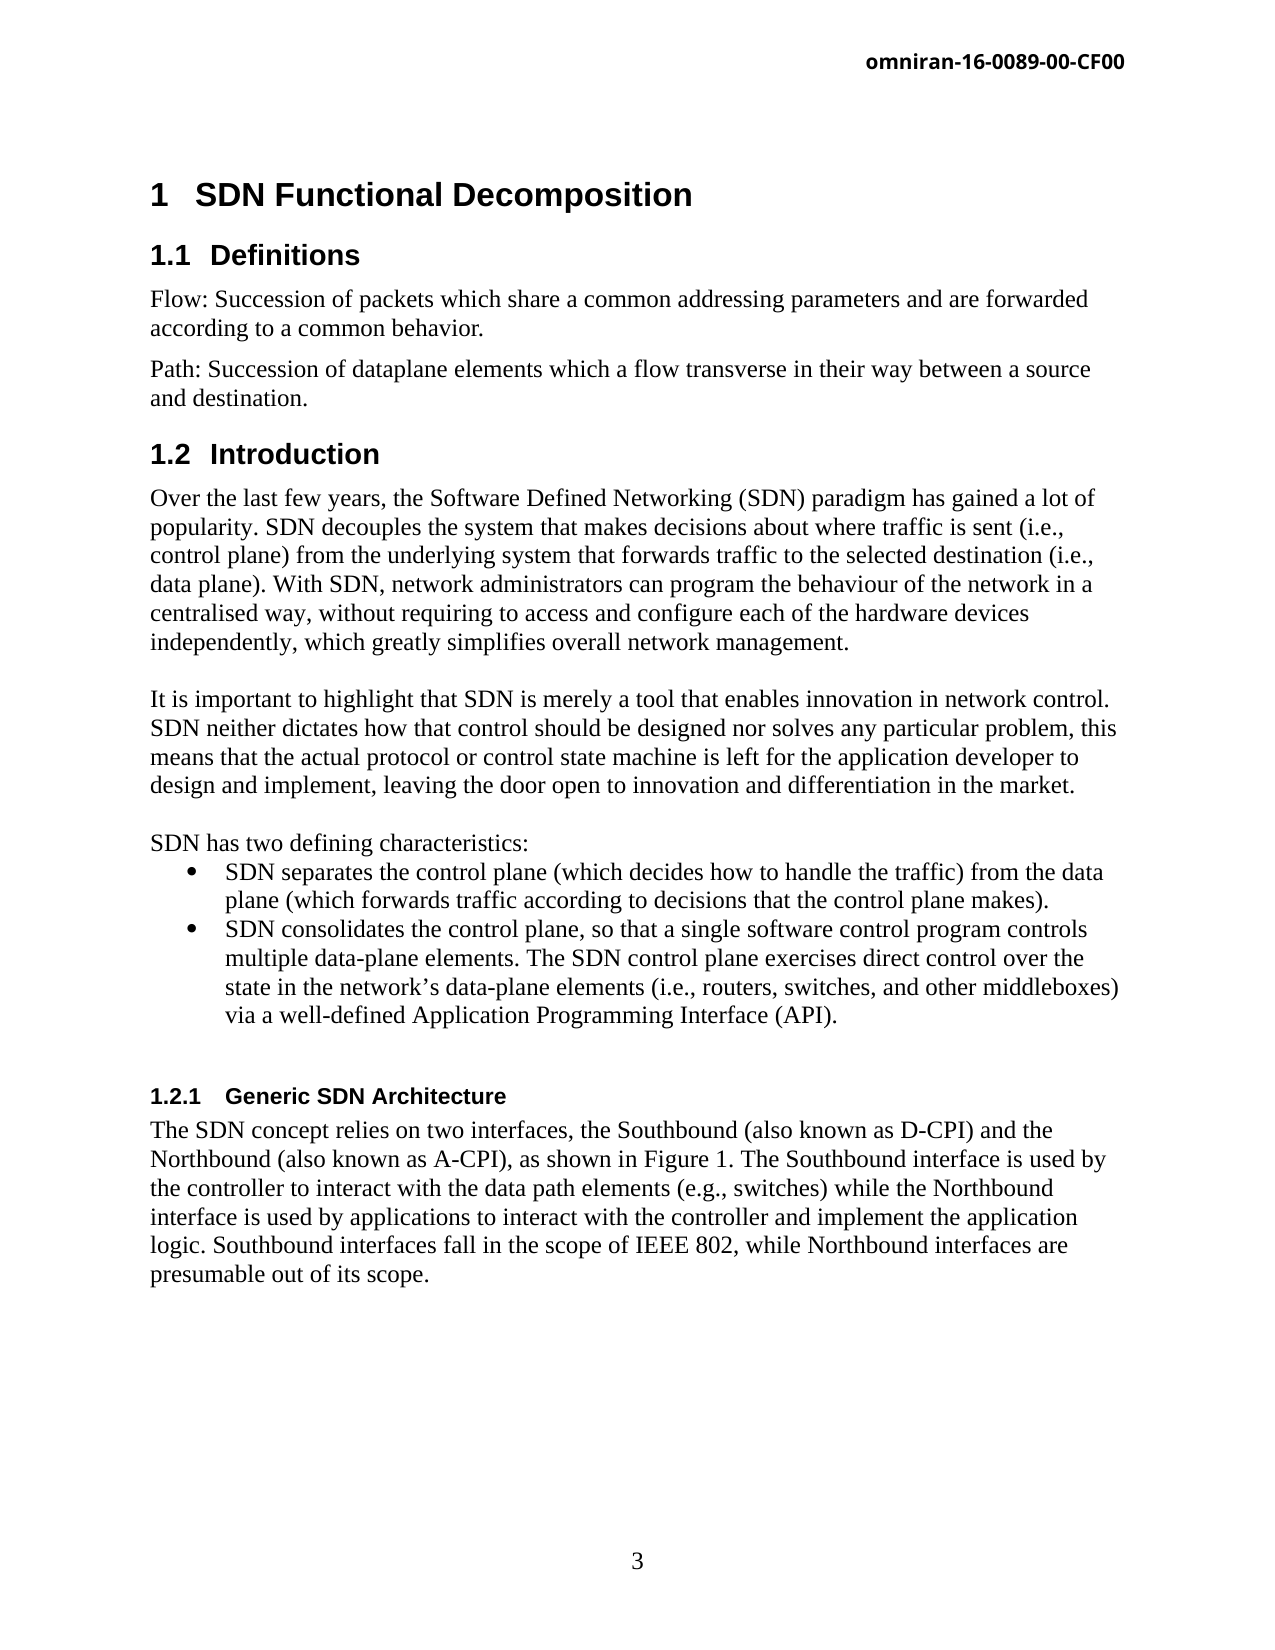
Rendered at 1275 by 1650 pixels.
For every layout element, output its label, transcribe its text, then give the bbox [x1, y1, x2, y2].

subtitle Generic SDN Architecture [150, 1083, 1125, 1109]
list SDN consolidates the control plane, so that a single software control program controls multiple data-plane elements. The SDN control plane exercises direct control over the state in the network’s data-plane elements (i.e., routers, switches, and other middleboxes) via a well-defined Application Programming Interface (API). [187, 914, 1125, 1029]
text The SDN concept relies on two interfaces, the Southbound (also known as D-CPI) and the Northbound (also known as A-CPI), as shown in Figure 1. The Southbound interface is used by the controller to interact with the data path elements (e.g., switches) while the Northbound interface is used by applications to interact with the controller and implement the application logic. Southbound interfaces fall in the scope of IEEE 802, while Northbound interfaces are presumable out of its scope. [150, 1116, 1125, 1288]
subtitle SDN Functional Decomposition [150, 175, 1125, 213]
subtitle Definitions [150, 238, 1125, 272]
text Path: Succession of dataplane elements which a flow transverse in their way between a source and destination. [150, 354, 1125, 412]
subtitle Introduction [150, 437, 1125, 471]
text Flow: Succession of packets which share a common addressing parameters and are forwarded according to a common behavior. [150, 284, 1125, 342]
text SDN has two defining characteristics: [150, 828, 1125, 857]
list SDN separates the control plane (which decides how to handle the traffic) from the data plane (which forwards traffic according to decisions that the control plane makes). [187, 857, 1125, 914]
text Over the last few years, the Software Defined Networking (SDN) paradigm has gained a lot of popularity. SDN decouples the system that makes decisions about where traffic is sent (i.e., control plane) from the underlying system that forwards traffic to the selected destination (i.e., data plane). With SDN, network administrators can program the behaviour of the network in a centralised way, without requiring to access and configure each of the hardware devices independently, which greatly simplifies overall network management. [150, 483, 1125, 656]
text It is important to highlight that SDN is merely a tool that enables innovation in network control. SDN neither dictates how that control should be designed nor solves any particular problem, this means that the actual protocol or control state machine is left for the application developer to design and implement, leaving the door open to innovation and differentiation in the market. [150, 684, 1125, 799]
